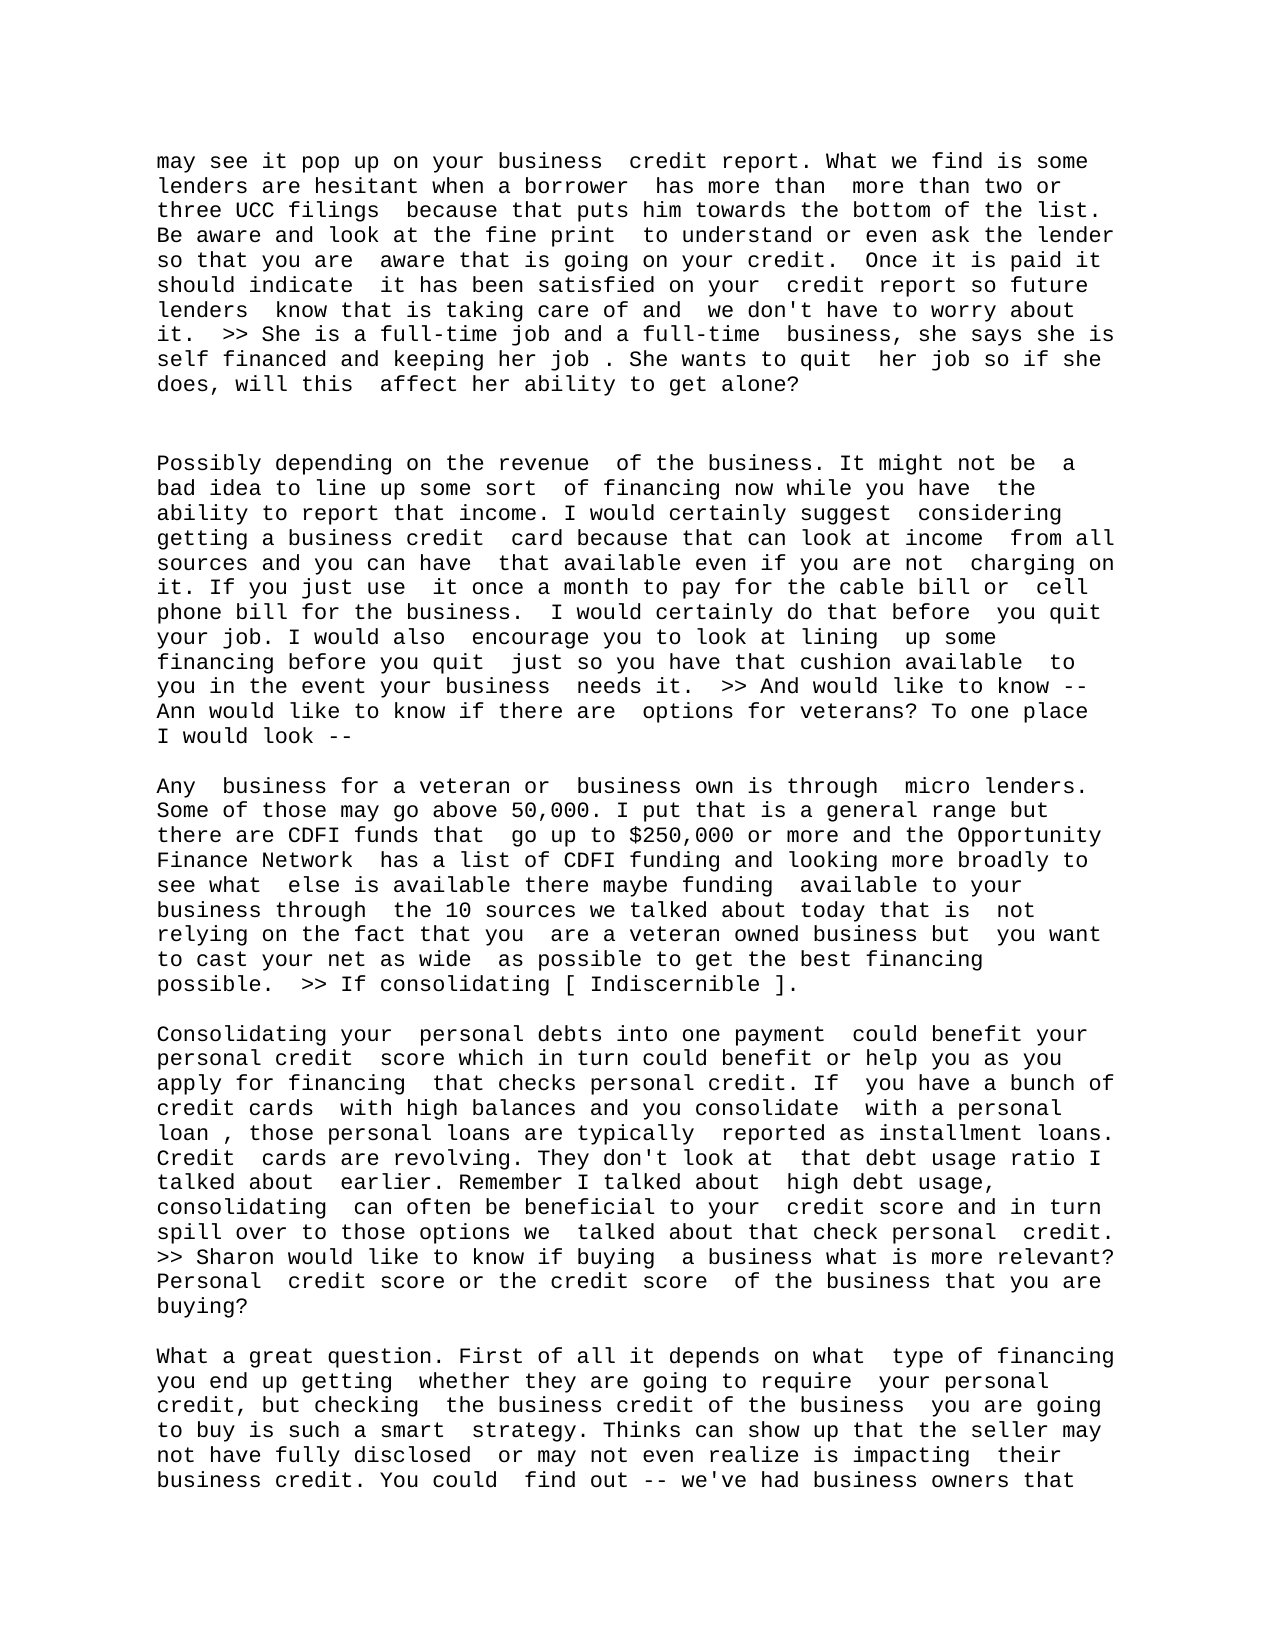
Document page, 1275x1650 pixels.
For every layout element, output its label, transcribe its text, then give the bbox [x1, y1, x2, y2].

text Any business for a veteran or business own is through micro lenders. Some of those may go above 50,000. I put that is a general range but there are CDFI funds that go up to $250,000 or more and the Opportunity Finance Network has a list of CDFI funding and looking more broadly to see what else is available there maybe funding available to your business through the 10 sources we talked about today that is not relying on the fact that you are a veteran owned business but you want to cast your net as wide as possible to get the best financing possible. >> If consolidating [ Indiscernible ]. [156, 775, 1118, 998]
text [156, 1345, 1118, 1494]
text Consolidating your personal debts into one payment could benefit your personal credit score which in turn could benefit or help you as you apply for financing that checks personal credit. If you have a bunch of credit cards with high balances and you consolidate with a personal loan , those personal loans are typically reported as installment loans. Credit cards are revolving. They don't look at that debt usage ratio I talked about earlier. Remember I talked about high debt usage, consolidating can often be beneficial to your credit score and in turn spill over to those options we talked about that check personal credit. >> Sharon would like to know if buying a business what is more relevant? Personal credit score or the credit score of the business that you are buying? [156, 1023, 1118, 1320]
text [156, 150, 1118, 398]
text Possibly depending on the revenue of the business. It might not be a bad idea to line up some sort of financing now while you have the ability to report that income. I would certainly suggest considering getting a business credit card because that can look at income from all sources and you can have that available even if you are not charging on it. If you just use it once a month to pay for the cable bill or cell phone bill for the business. I would certainly do that before you quit your job. I would also encourage you to look at lining up some financing before you quit just so you have that cushion available to you in the event your business needs it. >> And would like to know -- Ann would like to know if there are options for veterans? To one place I would look -- [156, 452, 1118, 750]
